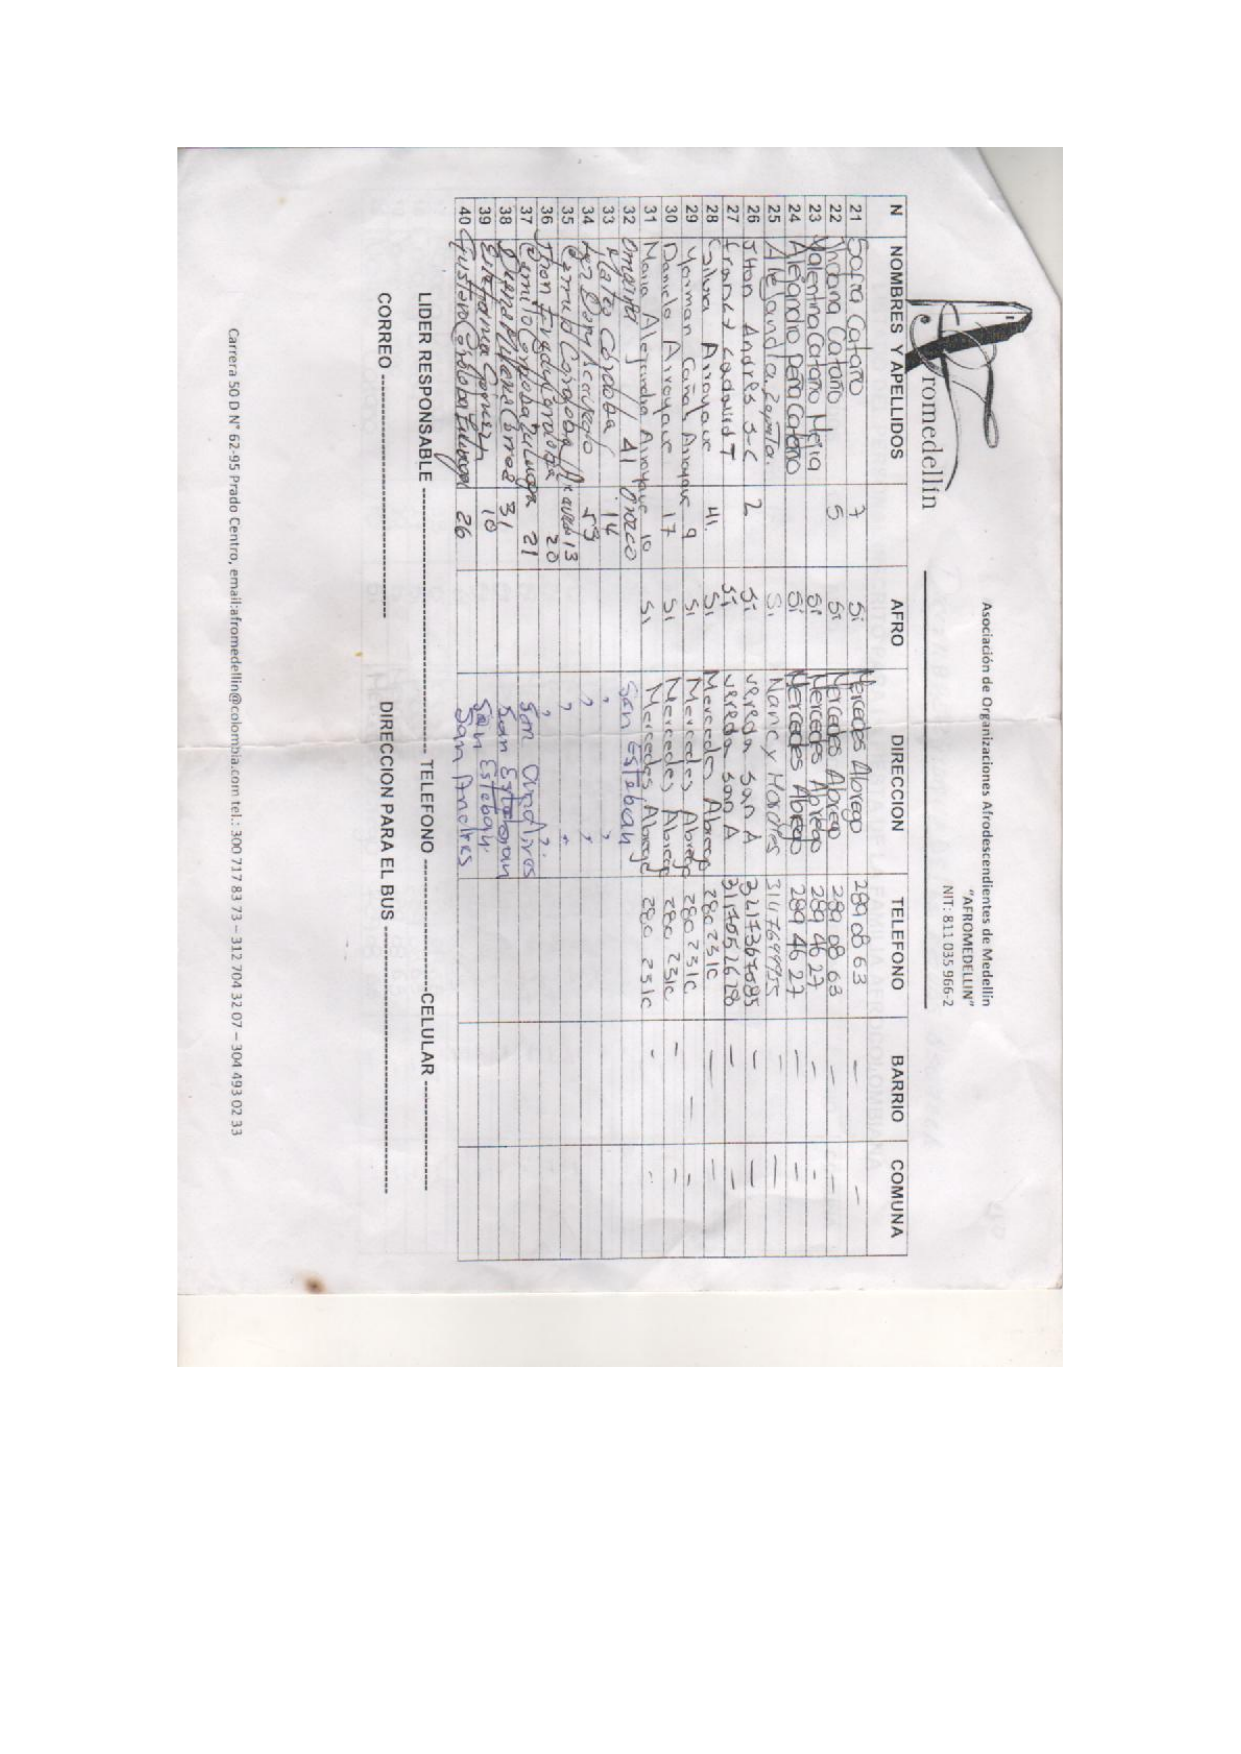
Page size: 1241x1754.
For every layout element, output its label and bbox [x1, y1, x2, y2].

picture [177, 147, 1063, 1367]
